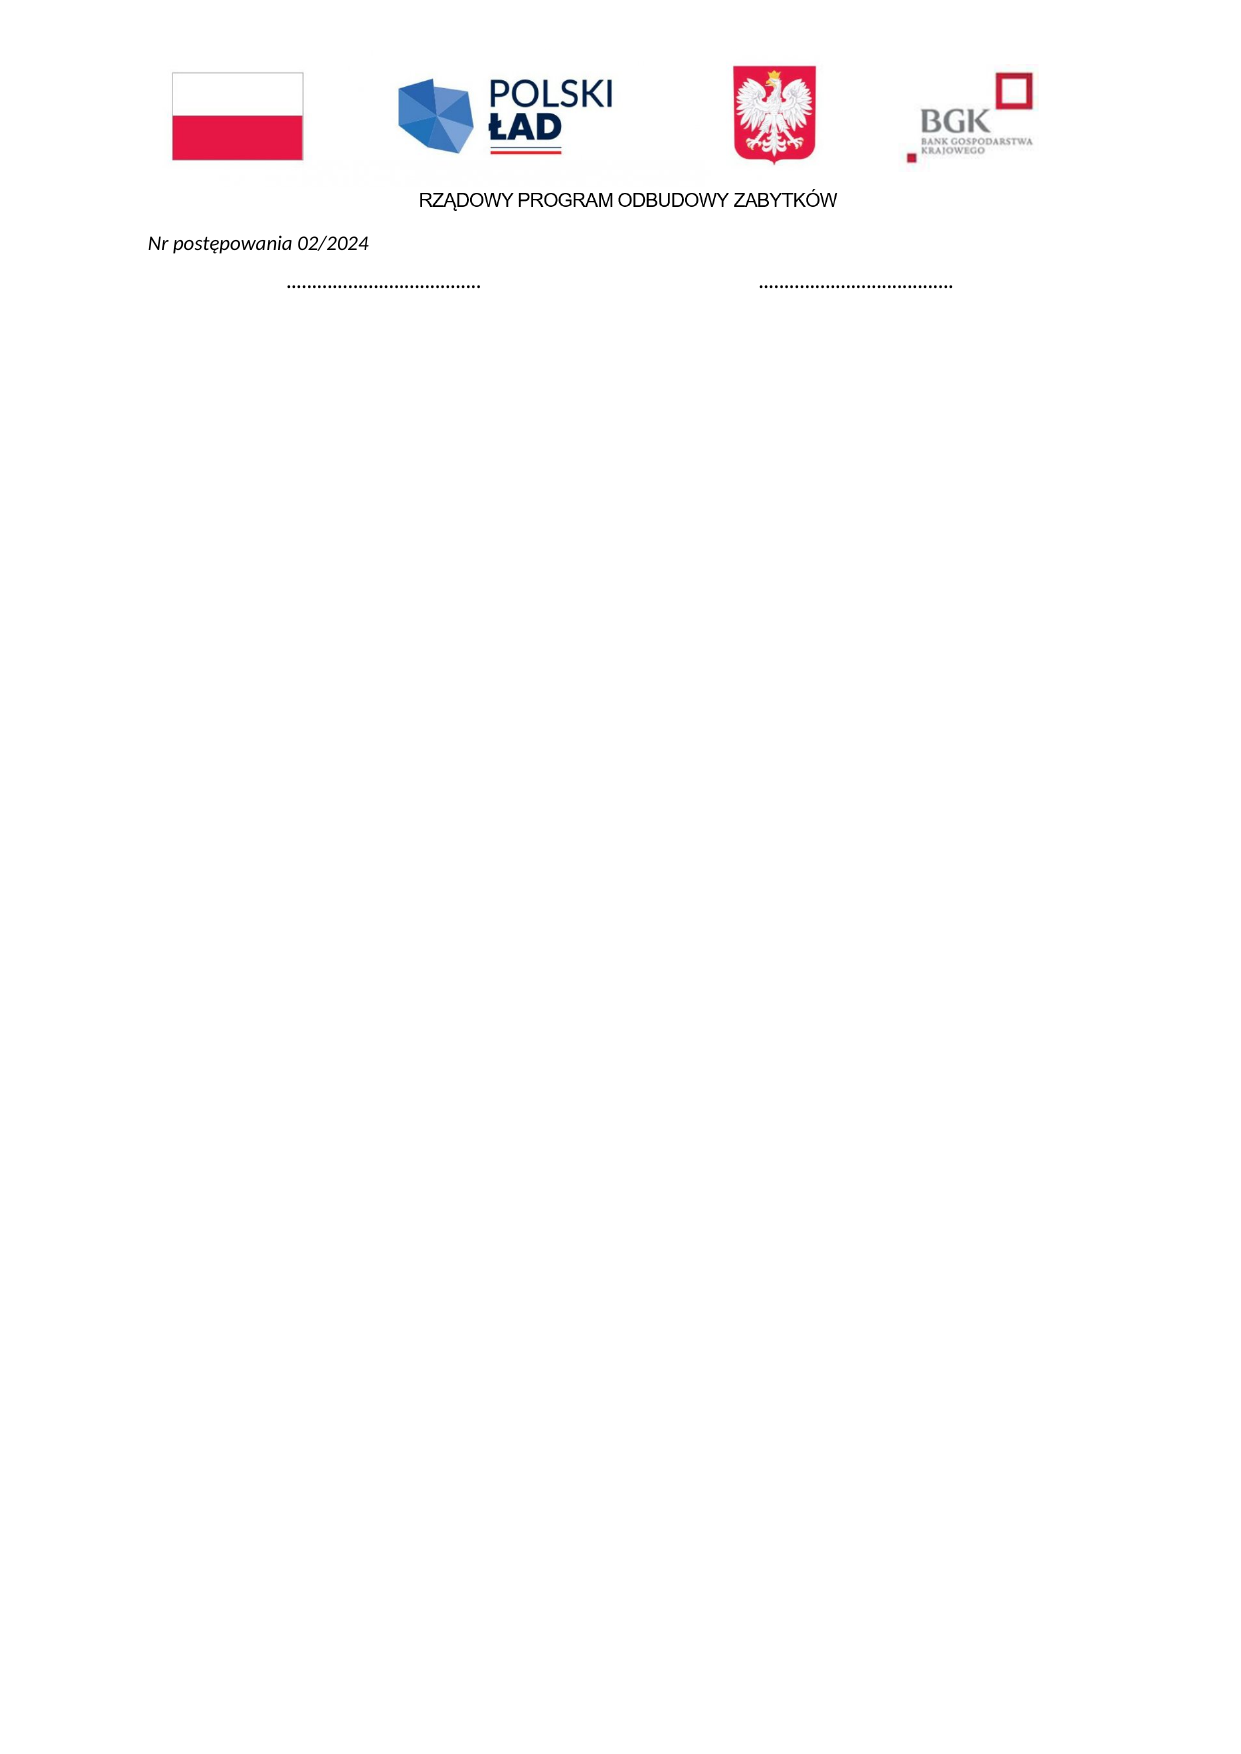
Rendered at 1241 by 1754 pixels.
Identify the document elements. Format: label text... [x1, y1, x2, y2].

table_cell ...................................... [620, 266, 1092, 308]
picture [147, 27, 1092, 218]
table_cell ...................................... [148, 266, 620, 308]
